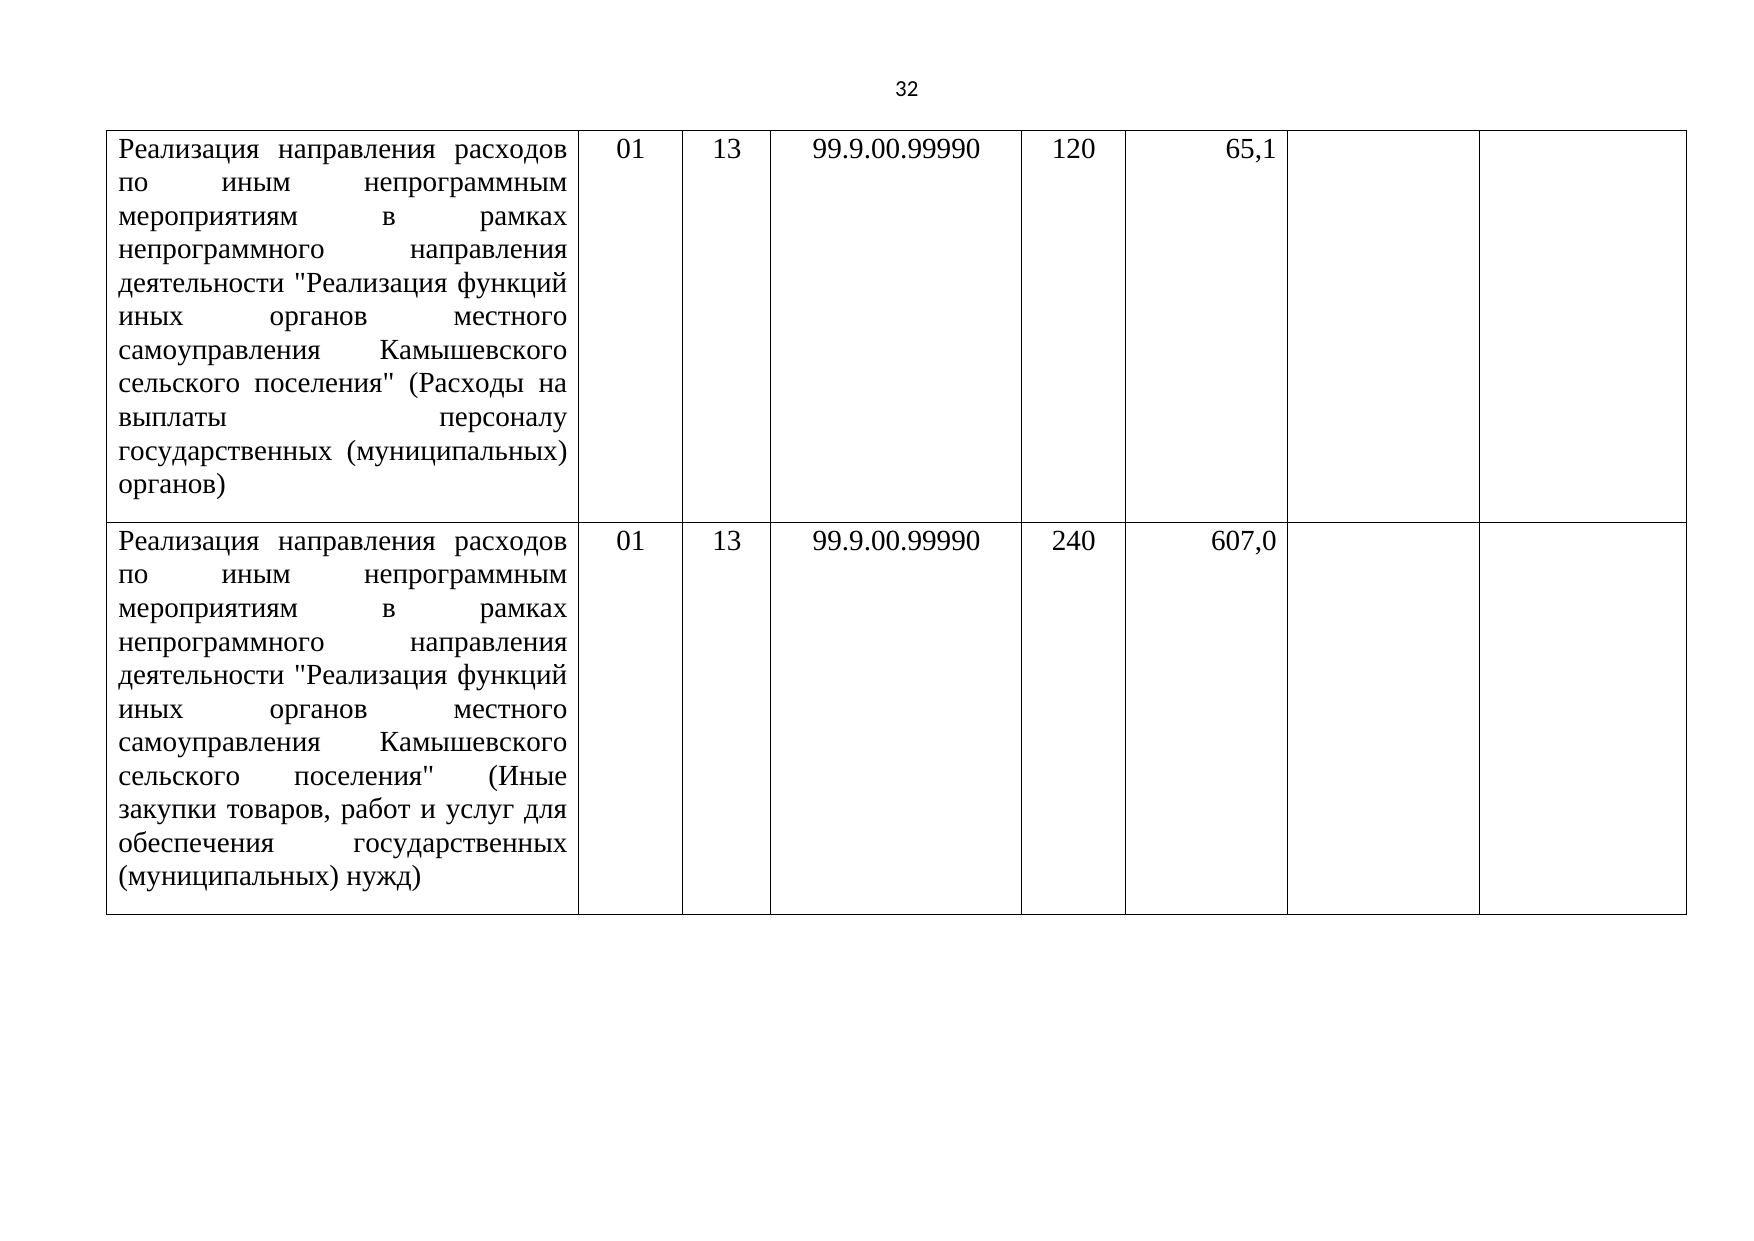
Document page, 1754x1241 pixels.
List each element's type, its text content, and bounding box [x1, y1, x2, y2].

table_cell 120 [1022, 131, 1125, 522]
table_cell 13 [683, 131, 770, 522]
table_cell [1288, 523, 1479, 914]
table_cell 607,0 [1126, 523, 1287, 914]
table_cell Реализация направления расходов по иным непрограммным мероприятиям в рамках непрограммного направления деятельности "Реализация функций иных органов местного самоуправления Камышевского сельского поселения" (Расходы на выплаты персоналу государственных (муниципальных) органов) [107, 131, 578, 522]
table_cell 01 [579, 523, 682, 914]
table_cell [1480, 131, 1686, 522]
table_cell 65,1 [1126, 131, 1287, 522]
table_cell 01 [579, 131, 682, 522]
table_cell [1480, 523, 1686, 914]
table_cell 13 [683, 523, 770, 914]
table_cell 99.9.00.99990 [771, 523, 1021, 914]
table_cell Реализация направления расходов по иным непрограммным мероприятиям в рамках непрограммного направления деятельности "Реализация функций иных органов местного самоуправления Камышевского сельского поселения" (Иные закупки товаров, работ и услуг для обеспечения государственных (муниципальных) нужд) [107, 523, 578, 914]
table_cell 240 [1022, 523, 1125, 914]
table_cell [1288, 131, 1479, 522]
table_cell 99.9.00.99990 [771, 131, 1021, 522]
